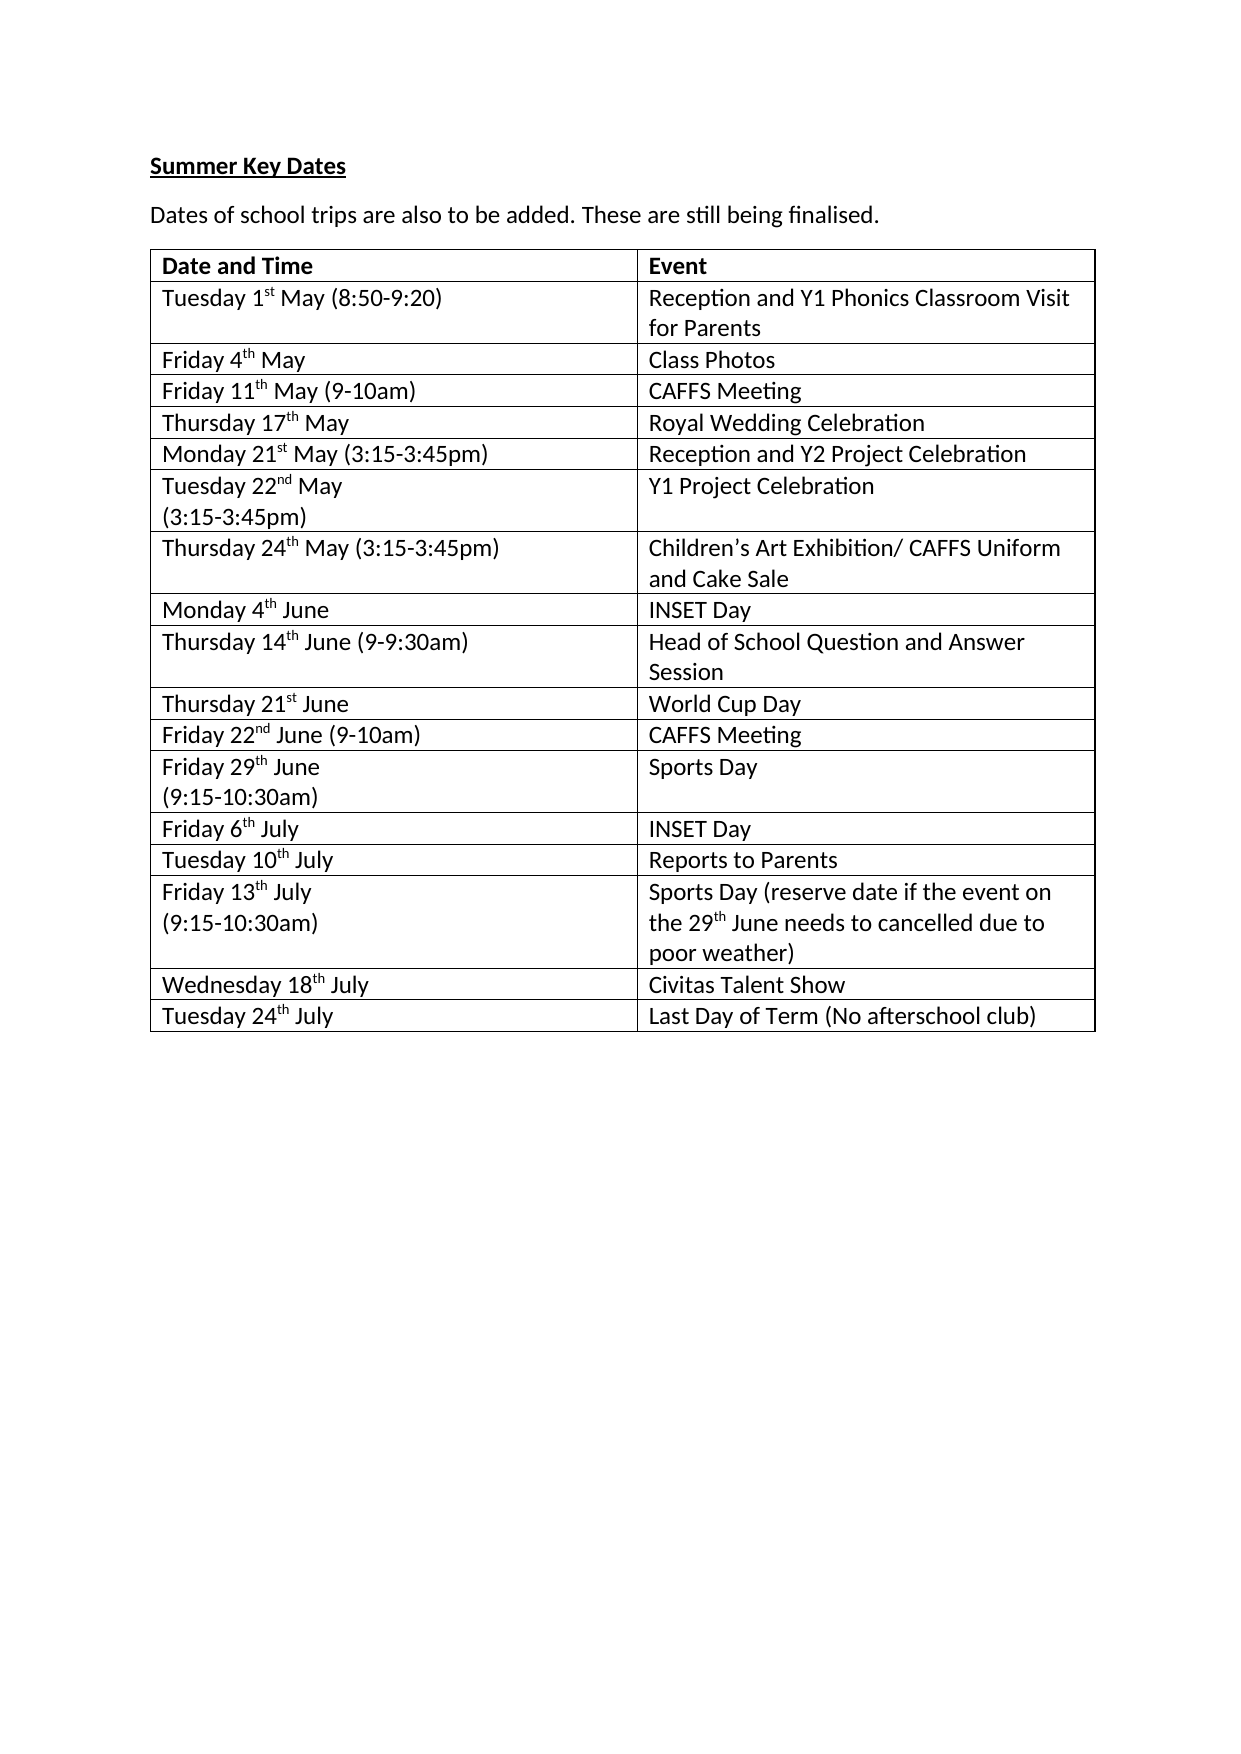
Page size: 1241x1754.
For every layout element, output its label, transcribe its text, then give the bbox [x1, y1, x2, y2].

table_cell Thursday 17th May [151, 407, 637, 437]
table_header Date and Time [151, 250, 637, 281]
table_cell Thursday 21st June [151, 688, 637, 718]
text Summer Key Dates [150, 150, 1090, 181]
table_cell Reception and Y2 Project Celebration [638, 439, 1094, 469]
table_cell Tuesday 24th July [151, 1000, 637, 1031]
table_cell Friday 4th May [151, 344, 637, 374]
table_cell Children’s Art Exhibition/ CAFFS Uniform and Cake Sale [638, 532, 1094, 593]
table_cell Civitas Talent Show [638, 969, 1094, 999]
table_cell Thursday 24th May (3:15-3:45pm) [151, 532, 637, 593]
table_cell Tuesday 10th July [151, 845, 637, 875]
table_cell CAFFS Meeting [638, 375, 1094, 406]
table_cell Class Photos [638, 344, 1094, 374]
table_cell Thursday 14th June (9-9:30am) [151, 626, 637, 687]
table_cell World Cup Day [638, 688, 1094, 718]
table_cell CAFFS Meeting [638, 720, 1094, 750]
table_cell Tuesday 1st May (8:50-9:20) [151, 282, 637, 343]
table_cell Y1 Project Celebration [638, 470, 1094, 531]
table_cell Wednesday 18th July [151, 969, 637, 999]
table_header Event [638, 250, 1094, 281]
table_cell Tuesday 22nd May (3:15-3:45pm) [151, 470, 637, 531]
table_cell Reception and Y1 Phonics Classroom Visit for Parents [638, 282, 1094, 343]
table_cell Sports Day [638, 751, 1094, 812]
table_cell Reports to Parents [638, 845, 1094, 875]
table_cell Monday 4th June [151, 594, 637, 625]
table_cell INSET Day [638, 594, 1094, 625]
table_cell Friday 6th July [151, 813, 637, 844]
table_cell Friday 29th June (9:15-10:30am) [151, 751, 637, 812]
table_cell Friday 13th July (9:15-10:30am) [151, 876, 637, 968]
table_cell Head of School Question and Answer Session [638, 626, 1094, 687]
table_cell Friday 11th May (9-10am) [151, 375, 637, 406]
table_cell Friday 22nd June (9-10am) [151, 720, 637, 750]
table_cell Monday 21st May (3:15-3:45pm) [151, 439, 637, 469]
table_cell INSET Day [638, 813, 1094, 844]
text Dates of school trips are also to be added. These are still being finalised. [150, 199, 1090, 230]
table_cell Sports Day (reserve date if the event on the 29th June needs to cancelled due to poor weather) [638, 876, 1094, 968]
table_cell Royal Wedding Celebration [638, 407, 1094, 437]
table_cell Last Day of Term (No afterschool club) [638, 1000, 1094, 1031]
